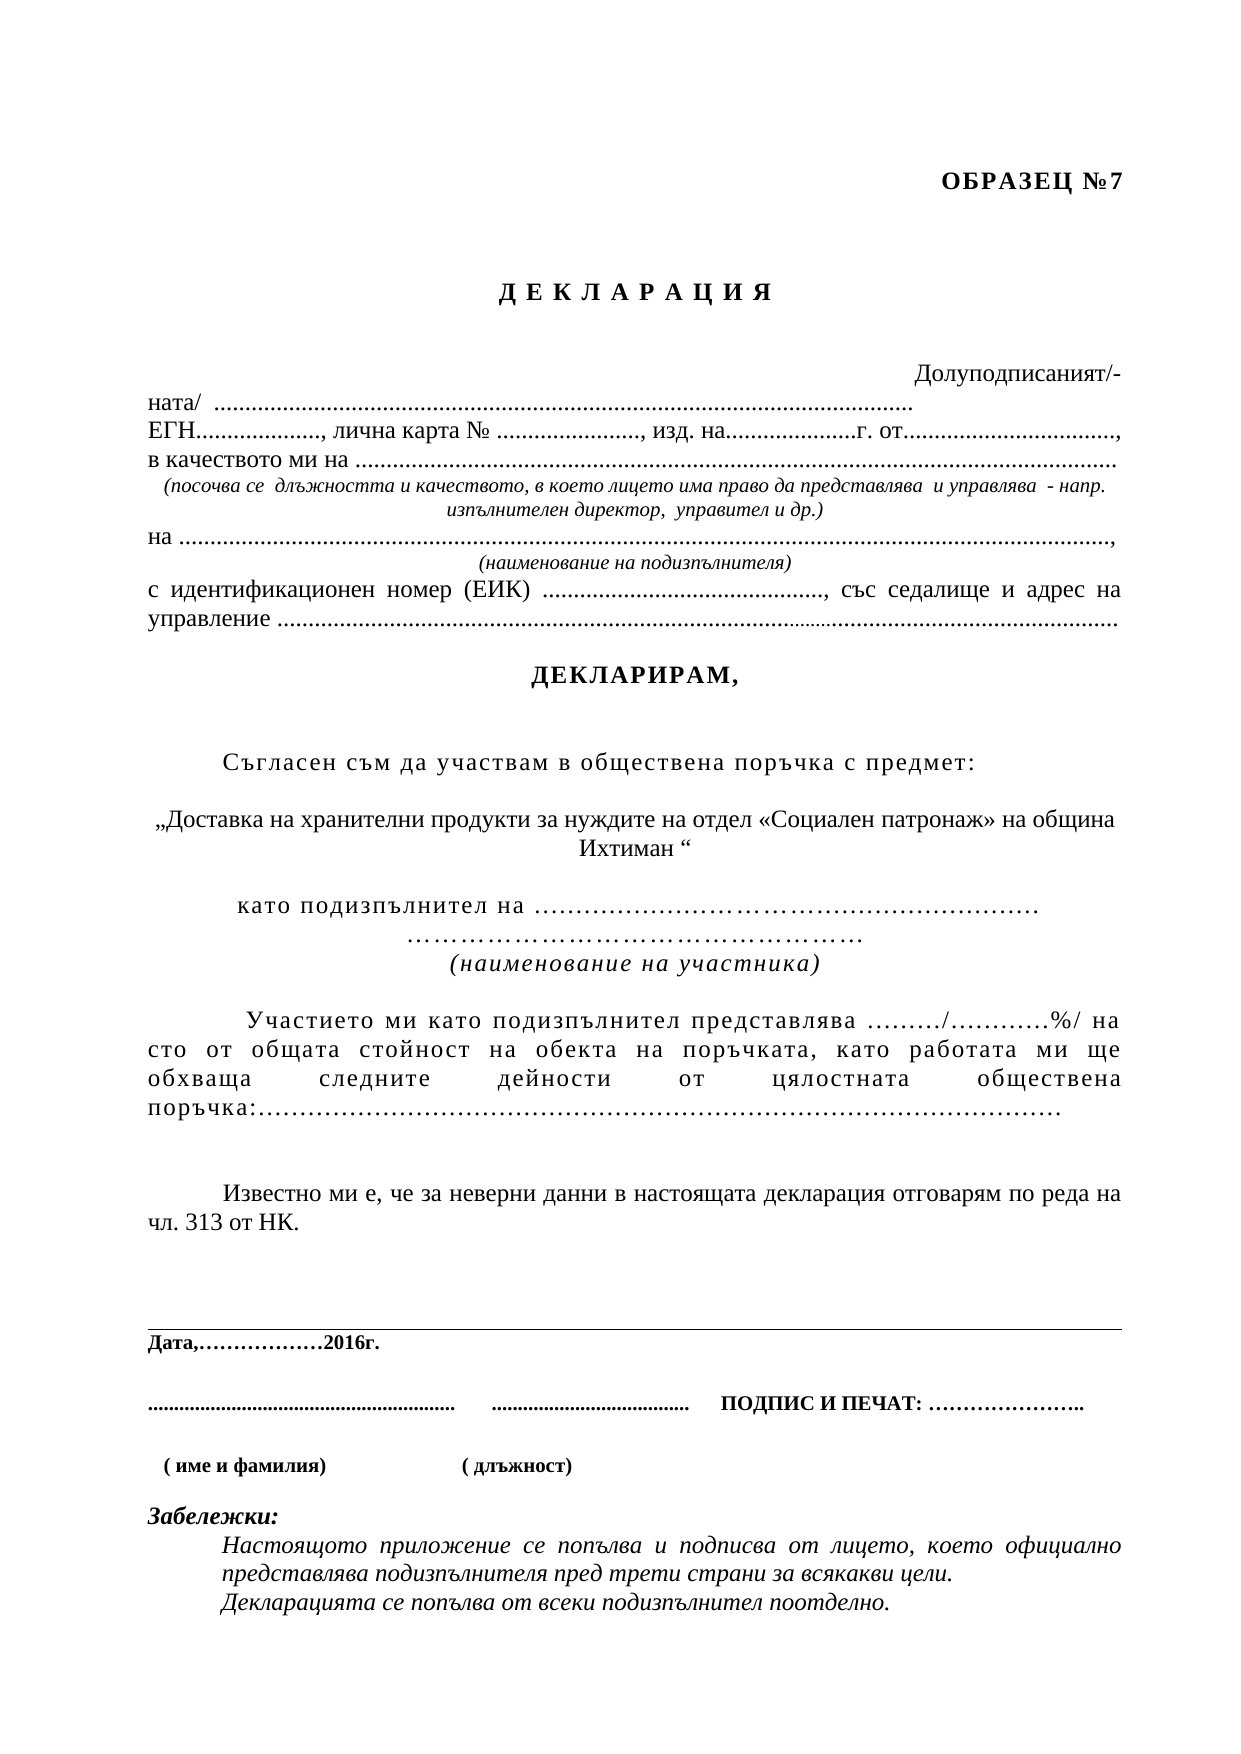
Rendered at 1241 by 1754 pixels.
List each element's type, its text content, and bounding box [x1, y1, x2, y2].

text Декларацията се попълва от всеки подизпълнител поотделно. [222, 1587, 1122, 1616]
text ........................................................... ...................................... ПОДПИС И ПЕЧАТ: ………………….. [148, 1391, 1122, 1415]
text Съгласен съм да участвам в обществена поръчка с предмет: [148, 747, 1122, 775]
text с идентификационен номер (ЕИК) ............................................., със седалище и адрес на управление ........................................................................................................................................ [148, 574, 1122, 632]
text Забележки: [148, 1501, 1122, 1530]
text „Доставка на хранителни продукти за нуждите на отдел «Социален патронаж» на община Ихтиман “ [148, 804, 1122, 862]
text (посочва се длъжността и качеството, в което лицето има право да представлява и управлява - напр. изпълнителен директор, управител и др.) [148, 473, 1122, 521]
text Дата,………………2016г. [148, 1330, 1122, 1354]
text Известно ми е, че за неверни данни в настоящата декларация отговарям по реда на чл. 313 от НК. [148, 1178, 1122, 1235]
text ЕГН...................., лична карта № ......................., изд. на.....................г. от.................................., в качеството ми на .......................................................................................................................... [148, 416, 1122, 473]
subtitle Д Е К Л А Р А Ц И Я [148, 277, 1122, 305]
text ДЕКЛАРИРАМ, [148, 660, 1122, 689]
text Участието ми като подизпълнител представлява ........./............%/ на сто от общата стойност на обекта на поръчката, като работата ми ще обхваща следните дейности от цялостната обществена поръчка:................................................................................................. [148, 1005, 1122, 1120]
text (наименование на участника) [148, 948, 1122, 977]
text Долуподписаният/-ната/ ................................................................................................................ [148, 358, 1122, 416]
text (наименование на подизпълнителя) [148, 550, 1122, 574]
text като подизпълнител на .....................…………...........................…………………………………………… [148, 890, 1122, 948]
text на ....................................................................................................................................................., [148, 521, 1122, 550]
text ( име и фамилия) ( длъжност) [148, 1453, 1122, 1477]
subtitle ОБРАЗЕЦ №7 [148, 166, 1122, 195]
text Настоящото приложение се попълва и подписва от лицето, което официално представлява подизпълнителя пред трети страни за всякакви цели. [222, 1530, 1122, 1587]
